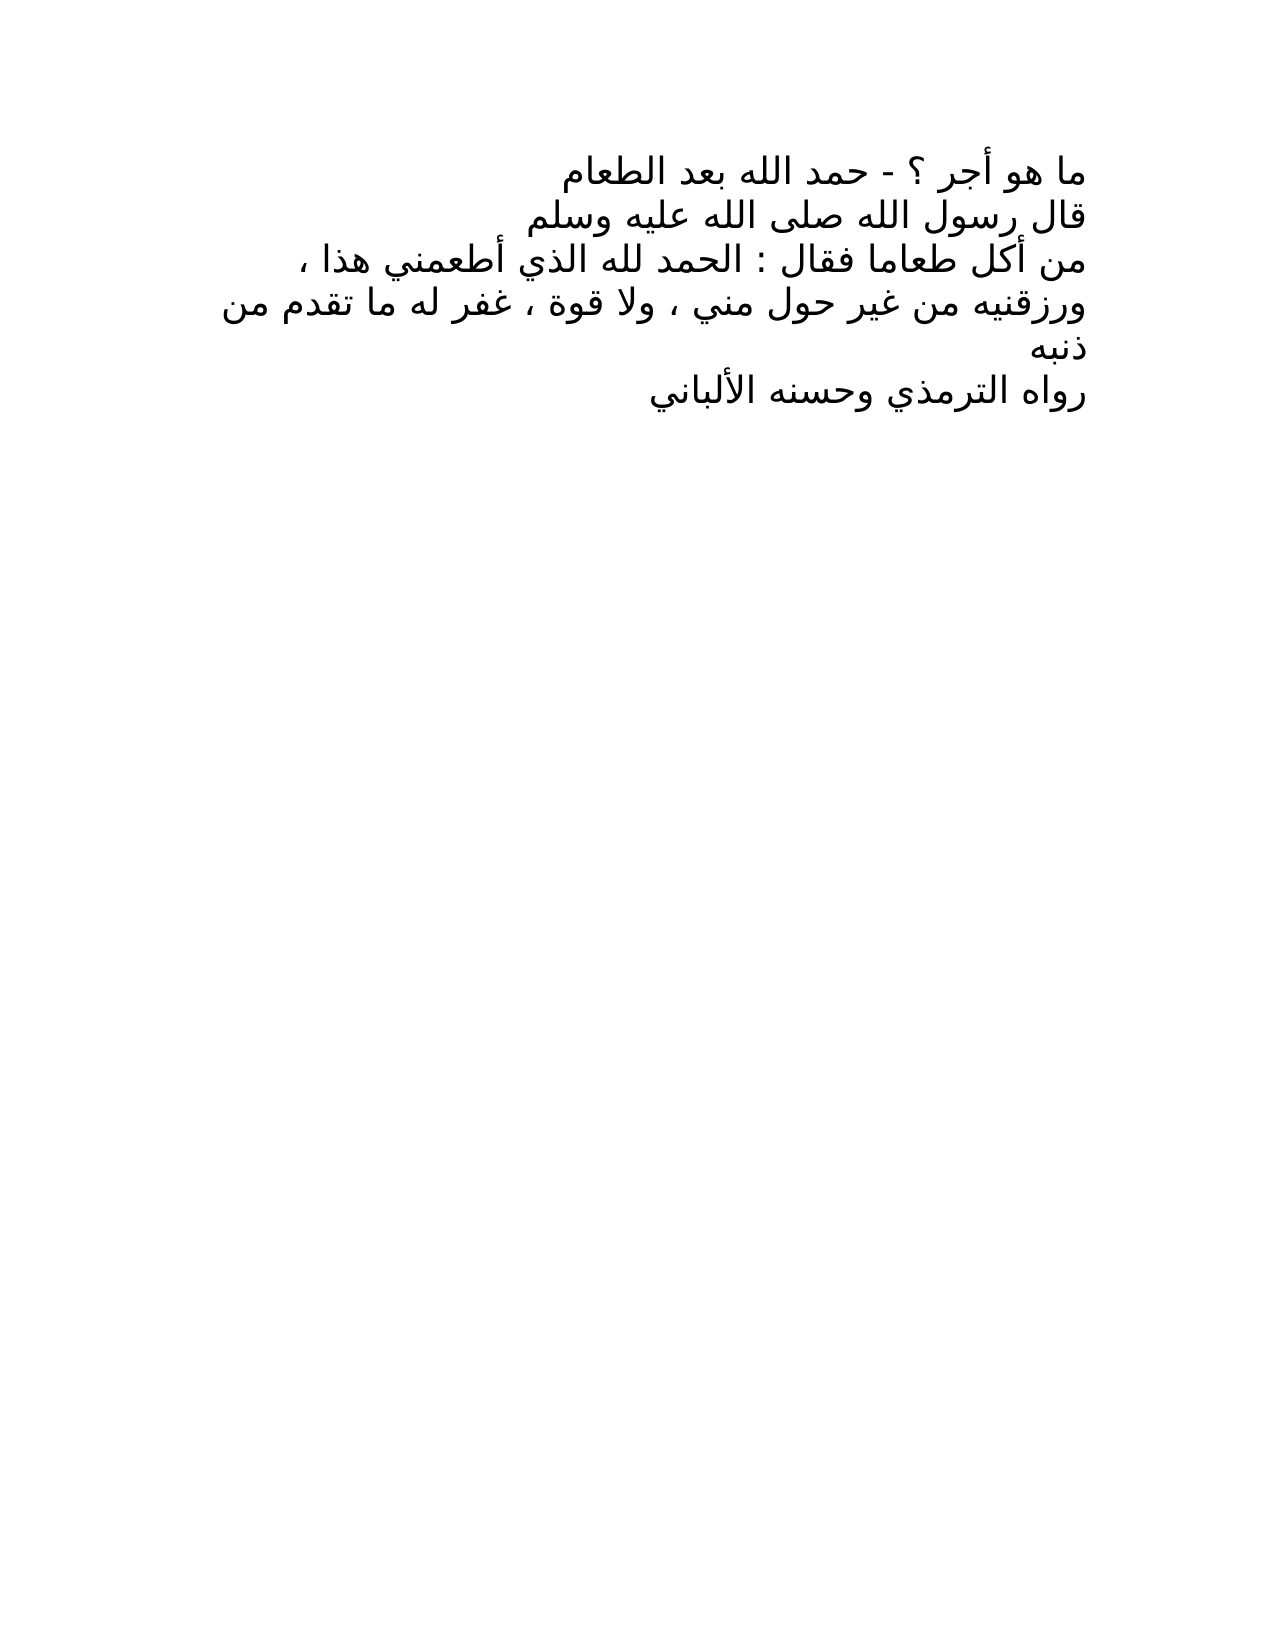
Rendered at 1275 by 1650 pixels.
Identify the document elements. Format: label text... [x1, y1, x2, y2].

text ما هو أجر ؟ - حمد الله بعد الطعام [187, 150, 1087, 194]
text قال رسول الله صلى الله عليه وسلم [187, 194, 1087, 237]
text من أكل طعاما فقال : الحمد لله الذي أطعمني هذا ، ورزقنيه من غير حول مني ، ولا قوة ، غفر له ما تقدم من ذنبه [187, 237, 1087, 368]
text رواه الترمذي وحسنه الألباني [187, 368, 1087, 412]
